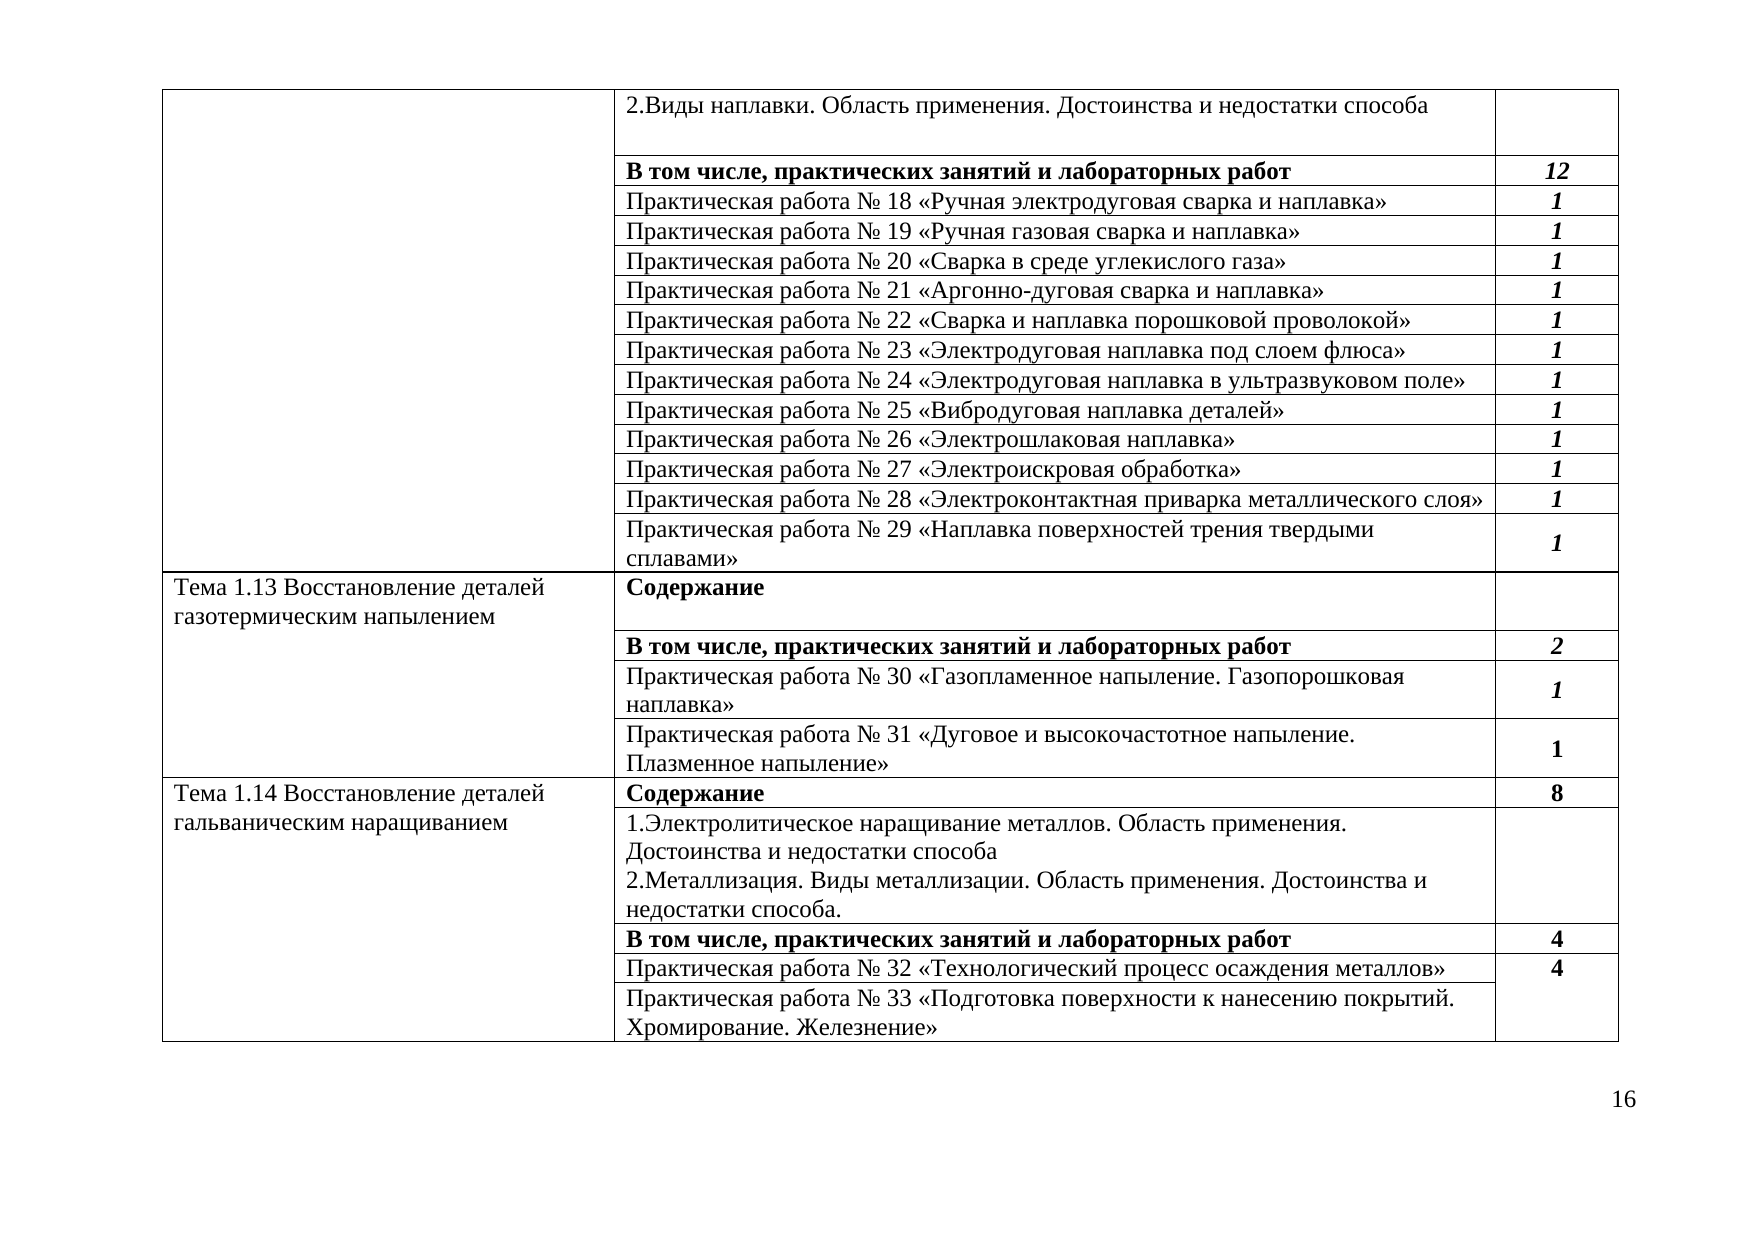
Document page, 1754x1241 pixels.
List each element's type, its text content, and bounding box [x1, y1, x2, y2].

table_cell Практическая работа № 33 «Подготовка поверхности к нанесению покрытий. Хромирование. Железнение» [615, 983, 1495, 1041]
table_cell Практическая работа № 28 «Электроконтактная приварка металлического слоя» [615, 484, 1495, 513]
table_cell 1 [1496, 216, 1618, 245]
table_cell Практическая работа № 22 «Сварка и наплавка порошковой проволокой» [615, 305, 1495, 334]
table_cell Практическая работа № 18 «Ручная электродуговая сварка и наплавка» [615, 186, 1495, 215]
table_cell 1 [1496, 484, 1618, 513]
table_cell 1 [1496, 305, 1618, 334]
table_cell 1 [1496, 514, 1618, 571]
table_cell В том числе, практических занятий и лабораторных работ [615, 156, 1495, 185]
table_cell Содержание [615, 573, 1495, 630]
table_cell Тема 1.14 Восстановление деталей гальваническим наращиванием [163, 778, 614, 1041]
table_cell [1496, 808, 1618, 923]
table_cell 4 [1496, 924, 1618, 952]
table_cell Практическая работа № 24 «Электродуговая наплавка в ультразвуковом поле» [615, 365, 1495, 394]
table_cell Практическая работа № 31 «Дуговое и высокочастотное напыление. Плазменное напыление» [615, 719, 1495, 777]
table_cell Практическая работа № 26 «Электрошлаковая наплавка» [615, 425, 1495, 453]
table_cell 1 [1496, 186, 1618, 215]
table_cell 1 [1496, 719, 1618, 777]
table_cell [1496, 90, 1618, 155]
table_cell 4 [1496, 954, 1618, 1041]
table_cell Практическая работа № 23 «Электродуговая наплавка под слоем флюса» [615, 335, 1495, 364]
table_cell 1 [1496, 365, 1618, 394]
table_cell [1496, 573, 1618, 630]
table_cell Практическая работа № 20 «Сварка в среде углекислого газа» [615, 246, 1495, 274]
table_cell 1 [1496, 395, 1618, 423]
table_cell Практическая работа № 25 «Вибродуговая наплавка деталей» [615, 395, 1495, 423]
table_cell Практическая работа № 30 «Газопламенное напыление. Газопорошковая наплавка» [615, 661, 1495, 718]
table_cell 1 [1496, 425, 1618, 453]
table_cell Практическая работа № 27 «Электроискровая обработка» [615, 454, 1495, 483]
table_cell 8 [1496, 778, 1618, 807]
table_cell 12 [1496, 156, 1618, 185]
table_cell Практическая работа № 19 «Ручная газовая сварка и наплавка» [615, 216, 1495, 245]
table_cell 2 [1496, 631, 1618, 660]
table_cell 1 [1496, 246, 1618, 274]
table_cell 2.Виды наплавки. Область применения. Достоинства и недостатки способа [615, 90, 1495, 155]
table_cell 1 [1496, 661, 1618, 718]
table_cell В том числе, практических занятий и лабораторных работ [615, 631, 1495, 660]
table_cell Практическая работа № 29 «Наплавка поверхностей трения твердыми сплавами» [615, 514, 1495, 571]
table_cell 1 [1496, 276, 1618, 304]
table_cell Содержание [615, 778, 1495, 807]
table_cell Тема 1.13 Восстановление деталей газотермическим напылением [163, 573, 614, 777]
table_cell 1 [1496, 454, 1618, 483]
table_cell Практическая работа № 21 «Аргонно-дуговая сварка и наплавка» [615, 276, 1495, 304]
table_cell 1 [1496, 335, 1618, 364]
table_cell Практическая работа № 32 «Технологический процесс осаждения металлов» [615, 954, 1495, 982]
table_cell 1.Электролитическое наращивание металлов. Область применения. Достоинства и недостатки способа 2.Металлизация. Виды металлизации. Область применения. Достоинства и недостатки способа. [615, 808, 1495, 923]
table_cell В том числе, практических занятий и лабораторных работ [615, 924, 1495, 952]
